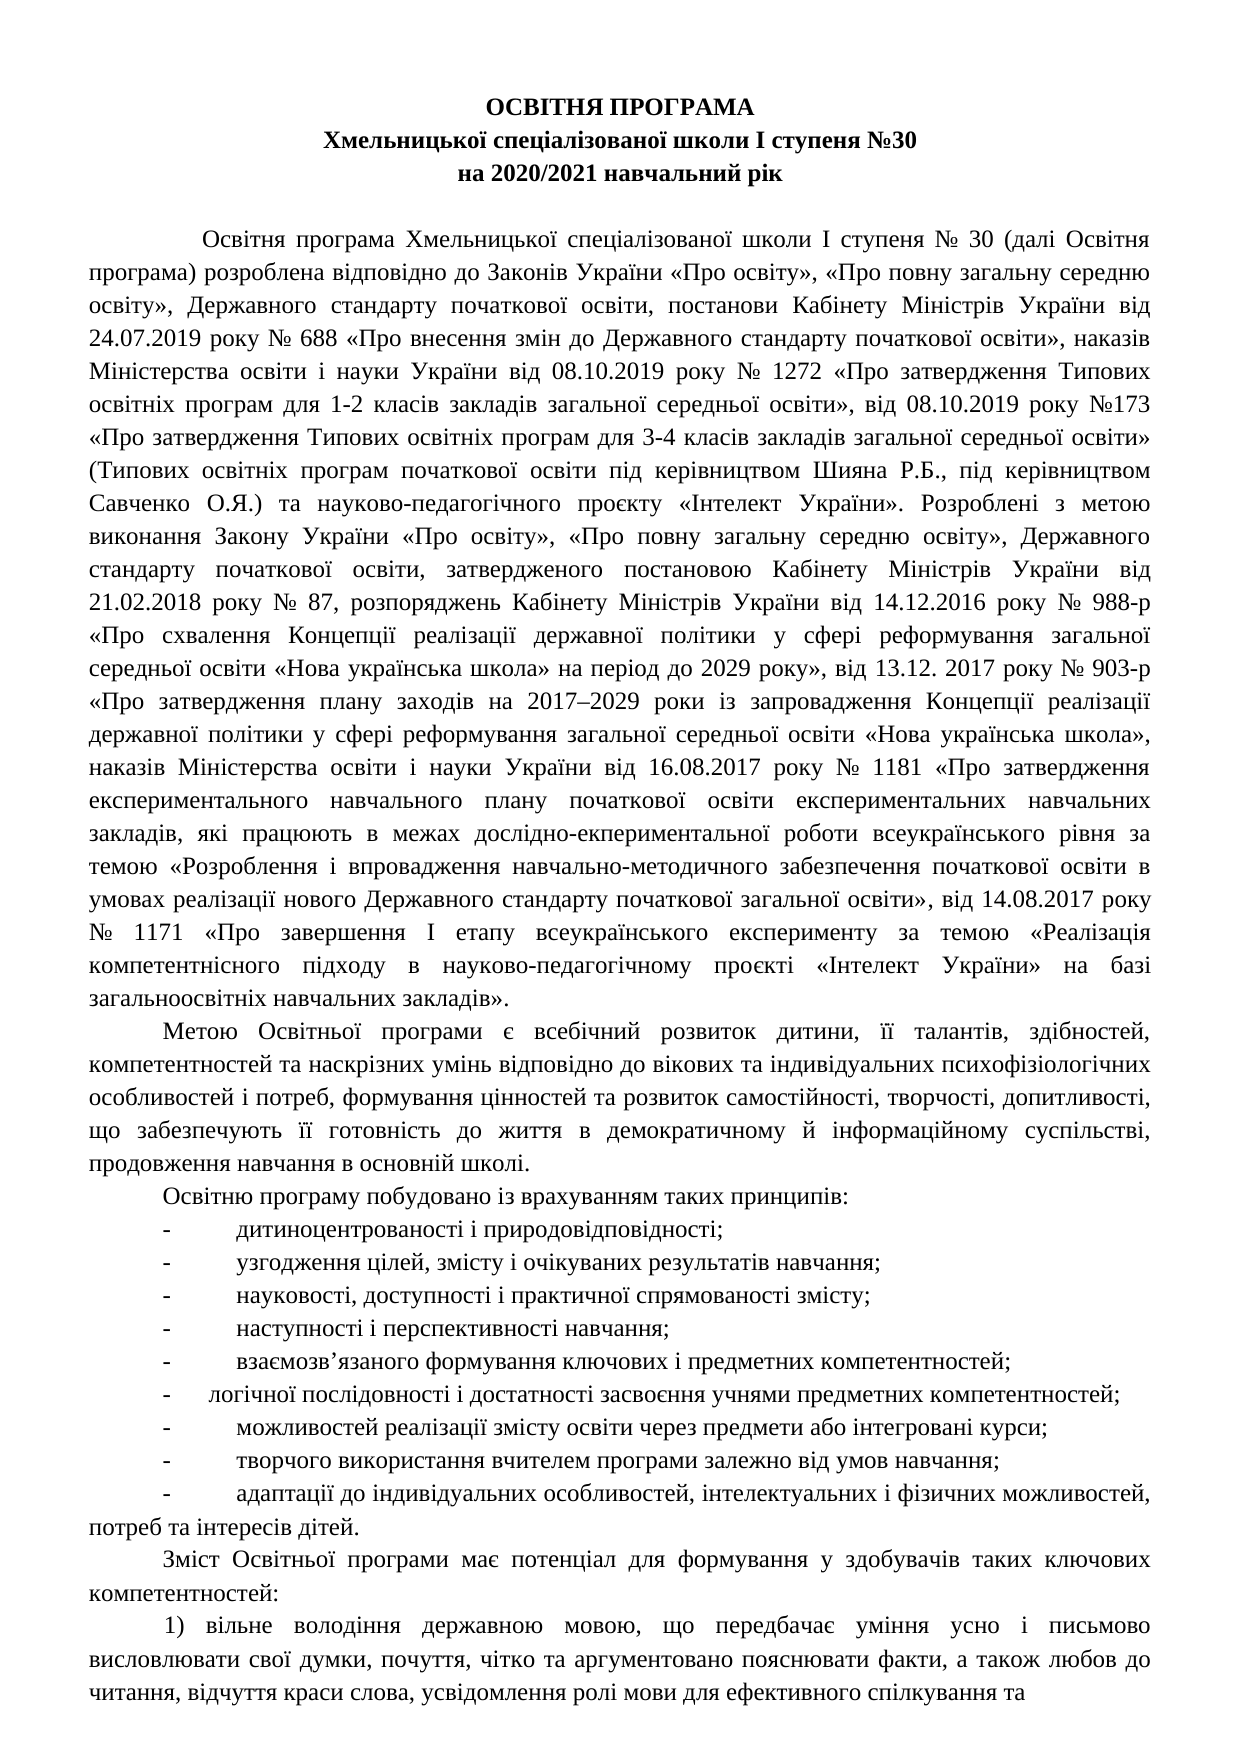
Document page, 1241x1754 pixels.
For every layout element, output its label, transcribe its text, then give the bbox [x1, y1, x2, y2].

text - взаємозв’язаного формування ключових і предметних компетентностей; [89, 1346, 1152, 1375]
text - адаптації до індивідуальних особливостей, інтелектуальних і фізичних можливостей, потреб та інтересів дітей. [89, 1478, 1152, 1540]
text Хмельницької спеціалізованої школи І ступеня №30 [89, 125, 1152, 153]
text Освітню програму побудовано із врахуванням таких принципів: [89, 1181, 1152, 1210]
text - узгодження цілей, змісту і очікуваних результатів навчання; [89, 1247, 1152, 1276]
text - творчого використання вчителем програми залежно від умов навчання; [89, 1446, 1152, 1474]
text Зміст Освітньої програми має потенціал для формування у здобувачів таких ключових компетентностей: [89, 1544, 1152, 1606]
text - науковості, доступності і практичної спрямованості змісту; [89, 1280, 1152, 1309]
text ОСВІТНЯ ПРОГРАМА [89, 92, 1152, 120]
text 1) вільне володіння державною мовою, що передбачає уміння усно і письмово висловлювати свої думки, почуття, чітко та аргументовано пояснювати факти, а також любов до читання, відчуття краси слова, усвідомлення ролі мови для ефективного спілкування та [89, 1611, 1152, 1705]
text Освітня програма Хмельницької спеціалізованої школи І ступеня № 30 (далі Освітня програма) розроблена відповідно до Законів України «Про освіту», «Про повну загальну середню освіту», Державного стандарту початкової освіти, постанови Кабінету Міністрів України від 24.07.2019 року № 688 «Про внесення змін до Державного стандарту початкової освіти», наказів Міністерства освіти і науки України від 08.10.2019 року № 1272 «Про затвердження Типових освітніх програм для 1-2 класів закладів загальної середньої освіти», від 08.10.2019 року №173 «Про затвердження Типових освітніх програм для 3-4 класів закладів загальної середньої освіти» (Типових освітніх програм початкової освіти під керівництвом Шияна Р.Б., під керівництвом Савченко О.Я.) та науково-педагогічного проєкту «Інтелект України». Розроблені з метою виконання Закону України «Про освіту», «Про повну загальну середню освіту», Державного стандарту початкової освіти, затвердженого постановою Кабінету Міністрів України від 21.02.2018 року № 87, розпоряджень Кабінету Міністрів України від 14.12.2016 року № 988-р «Про схвалення Концепції реалізації державної політики у сфері реформування загальної середньої освіти «Нова українська школа» на період до 2029 року», від 13.12. 2017 року № 903-р «Про затвердження плану заходів на 2017‒2029 роки із запровадження Концепції реалізації державної політики у сфері реформування загальної середньої освіти «Нова українська школа», наказів Міністерства освіти і науки України від 16.08.2017 року № 1181 «Про затвердження експериментального навчального плану початкової освіти експериментальних навчальних закладів, які працюють в межах дослідно-екпериментальної роботи всеукраїнського рівня за темою «Розроблення і впровадження навчально-методичного забезпечення початкової освіти в умовах реалізації нового Державного стандарту початкової загальної освіти», від 14.08.2017 року № 1171 «Про завершення І етапу всеукраїнського експерименту за темою «Реалізація компетентнісного підходу в науково-педагогічному проєкті «Інтелект України» на базі загальноосвітніх навчальних закладів». [89, 224, 1152, 1012]
text - логічної послідовності і достатності засвоєння учнями предметних компетентностей; [89, 1379, 1152, 1408]
text - наступності і перспективності навчання; [89, 1313, 1152, 1342]
text - дитиноцентрованості і природовідповідності; [89, 1214, 1152, 1243]
text Метою Освітньої програми є всебічний розвиток дитини, її талантів, здібностей, компетентностей та наскрізних умінь відповідно до вікових та індивідуальних психофізіологічних особливостей і потреб, формування цінностей та розвиток самостійності, творчості, допитливості, що забезпечують її готовність до життя в демократичному й інформаційному суспільстві, продовження навчання в основній школі. [89, 1016, 1152, 1177]
text - можливостей реалізації змісту освіти через предмети або інтегровані курси; [89, 1412, 1152, 1441]
text на 2020/2021 навчальний рік [89, 158, 1152, 186]
